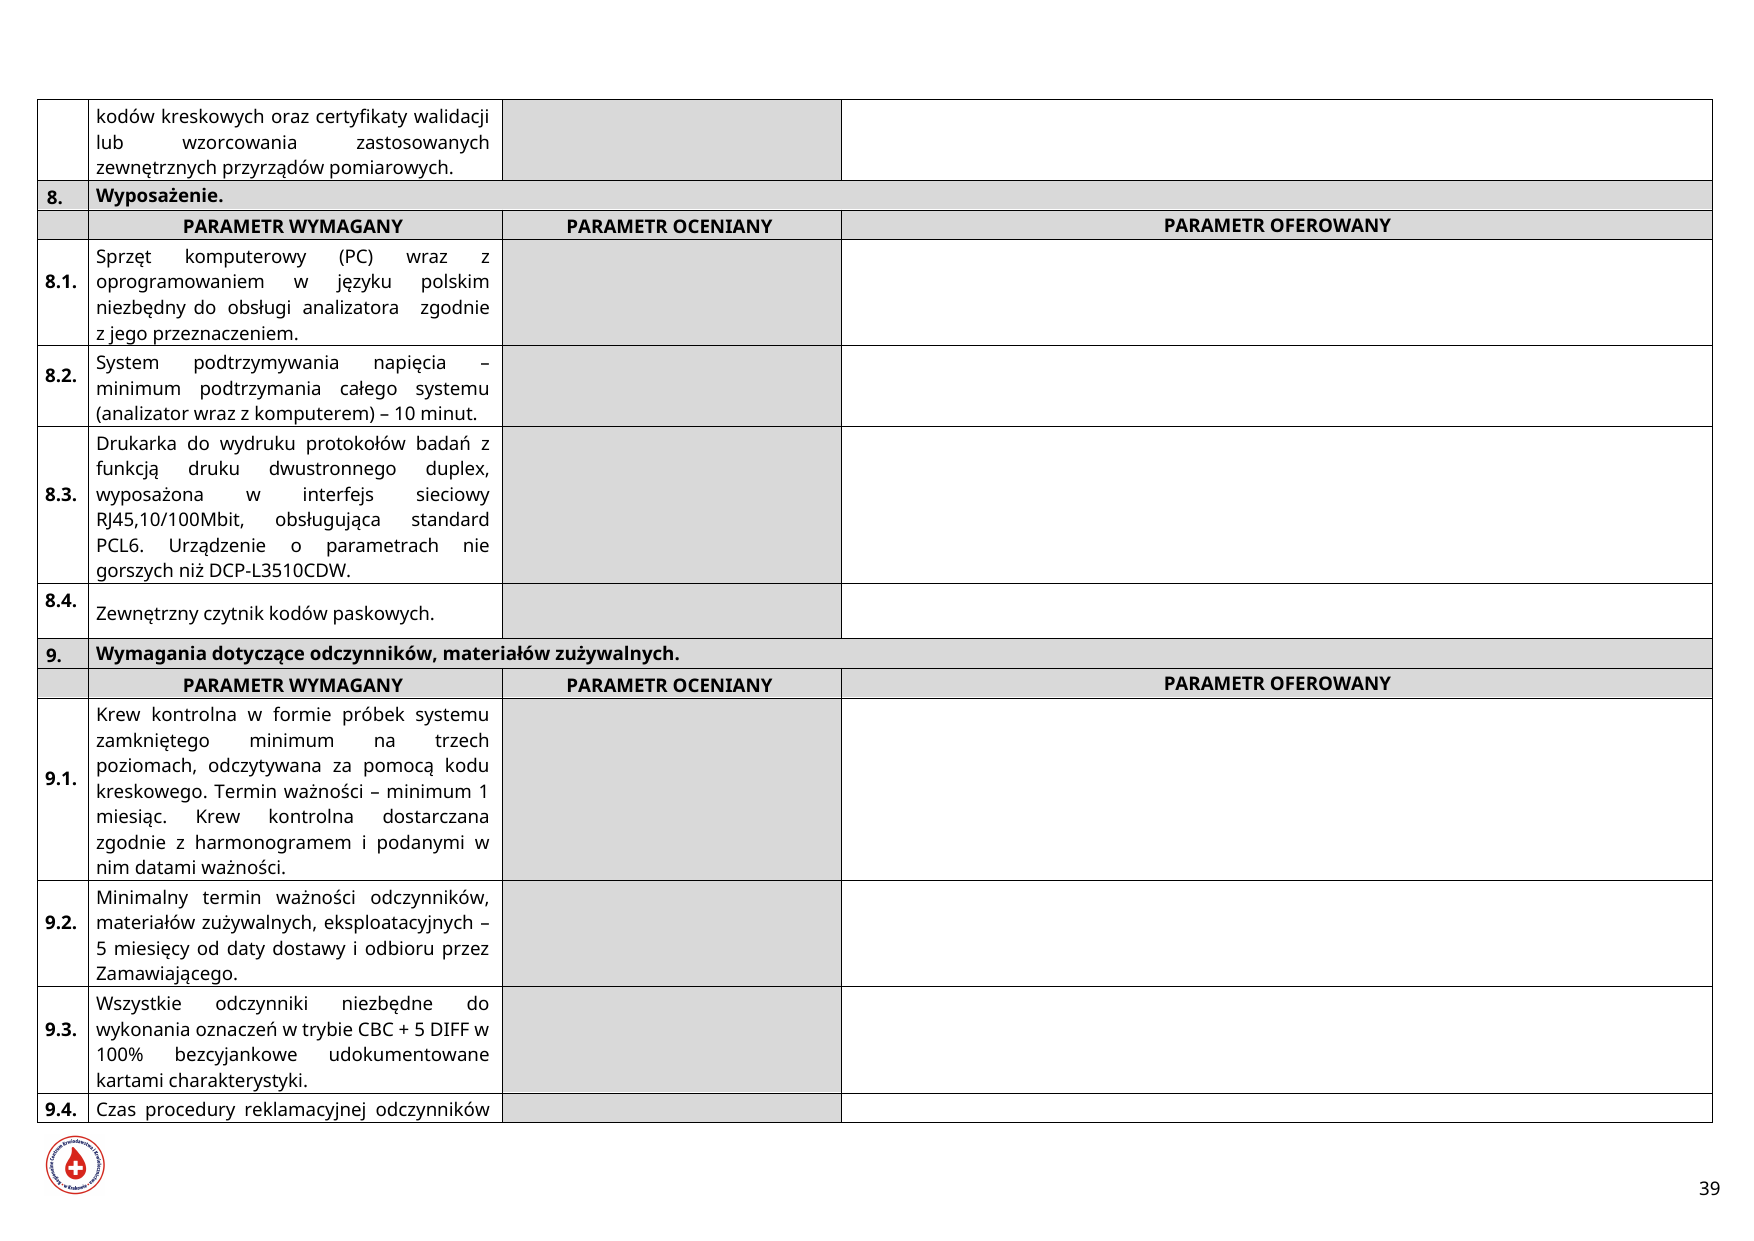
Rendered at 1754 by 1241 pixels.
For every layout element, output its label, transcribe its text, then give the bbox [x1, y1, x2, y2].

table_cell [503, 427, 841, 583]
table_cell [38, 584, 88, 638]
table_cell [38, 1094, 88, 1122]
table_cell Sprzęt komputerowy (PC) wraz z oprogramowaniem w języku polskim niezbędny do obsługi analizatora zgodnie z jego przeznaczeniem. [89, 240, 502, 345]
table_cell Wszystkie odczynniki niezbędne do wykonania oznaczeń w trybie CBC + 5 DIFF w 100% bezcyjankowe udokumentowane kartami charakterystyki. [89, 987, 502, 1092]
table_cell PARAMETR OFEROWANY [842, 211, 1712, 239]
table_cell [38, 211, 88, 239]
table_cell PARAMETR WYMAGANY [89, 211, 502, 239]
table_cell [38, 881, 88, 986]
table_cell Wyposażenie. [89, 181, 1712, 209]
table_cell [503, 699, 841, 880]
table_cell [842, 240, 1712, 345]
table_cell [503, 584, 841, 638]
table_cell Krew kontrolna w formie próbek systemu zamkniętego minimum na trzech poziomach, odczytywana za pomocą kodu kreskowego. Termin ważności – minimum 1 miesiąc. Krew kontrolna dostarczana zgodnie z harmonogramem i podanymi w nim datami ważności. [89, 699, 502, 880]
table_cell [503, 987, 841, 1092]
table_cell Drukarka do wydruku protokołów badań z funkcją druku dwustronnego duplex, wyposażona w interfejs sieciowy RJ45,10/100Mbit, obsługująca standard PCL6. Urządzenie o parametrach nie gorszych niż DCP-L3510CDW. [89, 427, 502, 583]
table_cell Wymagania dotyczące odczynników, materiałów zużywalnych. [89, 639, 1712, 668]
table_cell [842, 881, 1712, 986]
table_cell [38, 639, 88, 668]
table_cell [38, 987, 88, 1092]
table_cell PARAMETR WYMAGANY [89, 669, 502, 697]
table_cell [842, 987, 1712, 1092]
table_cell [503, 240, 841, 345]
table_cell [503, 100, 841, 180]
table_cell [842, 1094, 1712, 1122]
table_cell System podtrzymywania napięcia – minimum podtrzymania całego systemu (analizator wraz z komputerem) – 10 minut. [89, 346, 502, 426]
table_cell [503, 881, 841, 986]
table_cell [503, 1094, 841, 1122]
table_cell [842, 427, 1712, 583]
table_cell [842, 699, 1712, 880]
table_cell [38, 100, 88, 180]
table_cell Zewnętrzny czytnik kodów paskowych. [89, 584, 502, 638]
table_cell [842, 584, 1712, 638]
table_cell [38, 181, 88, 209]
table_cell [38, 427, 88, 583]
table_cell [38, 669, 88, 697]
table_cell PARAMETR OCENIANY [503, 211, 841, 239]
table_cell [38, 346, 88, 426]
table_cell Minimalny termin ważności odczynników, materiałów zużywalnych, eksploatacyjnych – 5 miesięcy od daty dostawy i odbioru przez Zamawiającego. [89, 881, 502, 986]
table_cell [38, 240, 88, 345]
table_cell [38, 699, 88, 880]
table_cell [503, 346, 841, 426]
table_cell [842, 100, 1712, 180]
table_cell PARAMETR OFEROWANY [842, 669, 1712, 697]
table_cell [842, 346, 1712, 426]
picture [44, 1134, 106, 1196]
table_cell PARAMETR OCENIANY [503, 669, 841, 697]
